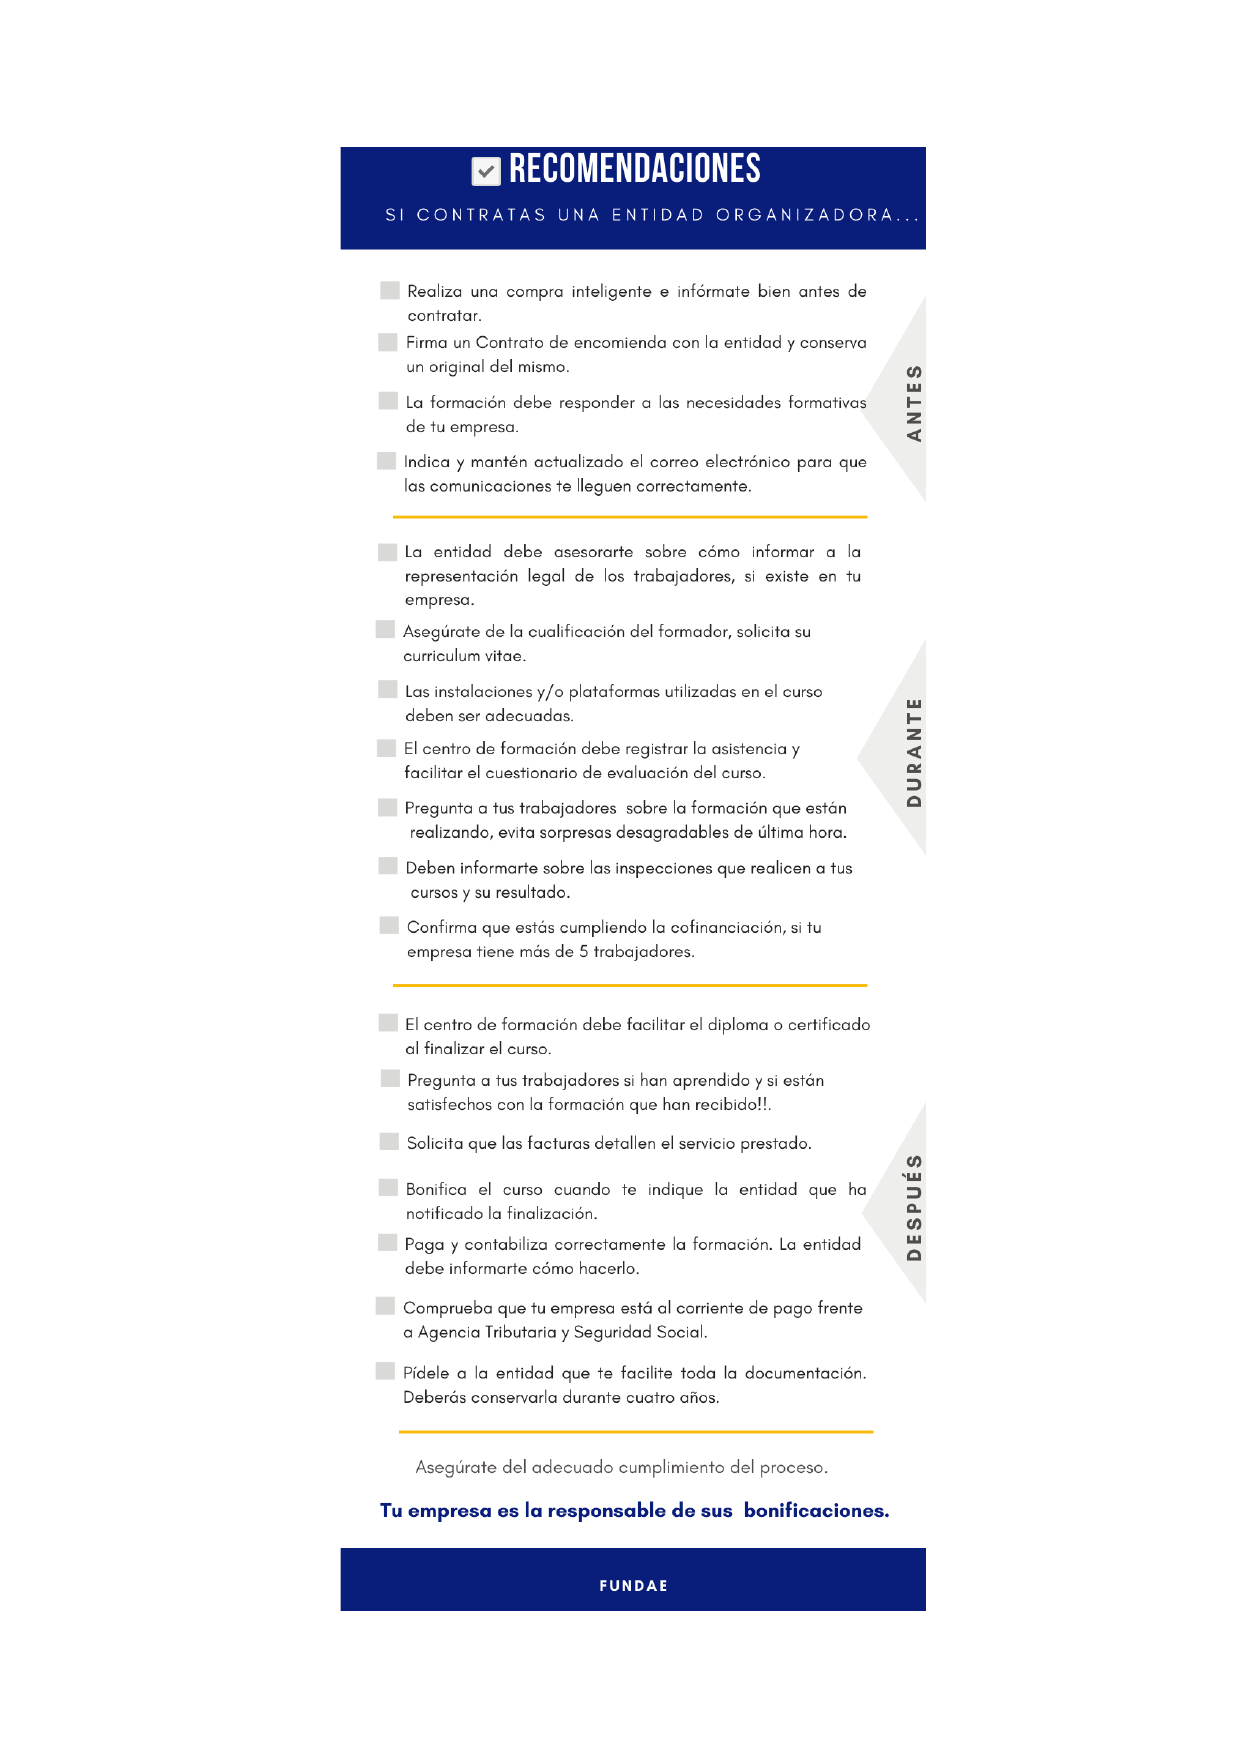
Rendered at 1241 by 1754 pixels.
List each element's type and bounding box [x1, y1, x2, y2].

picture [340, 147, 926, 1611]
